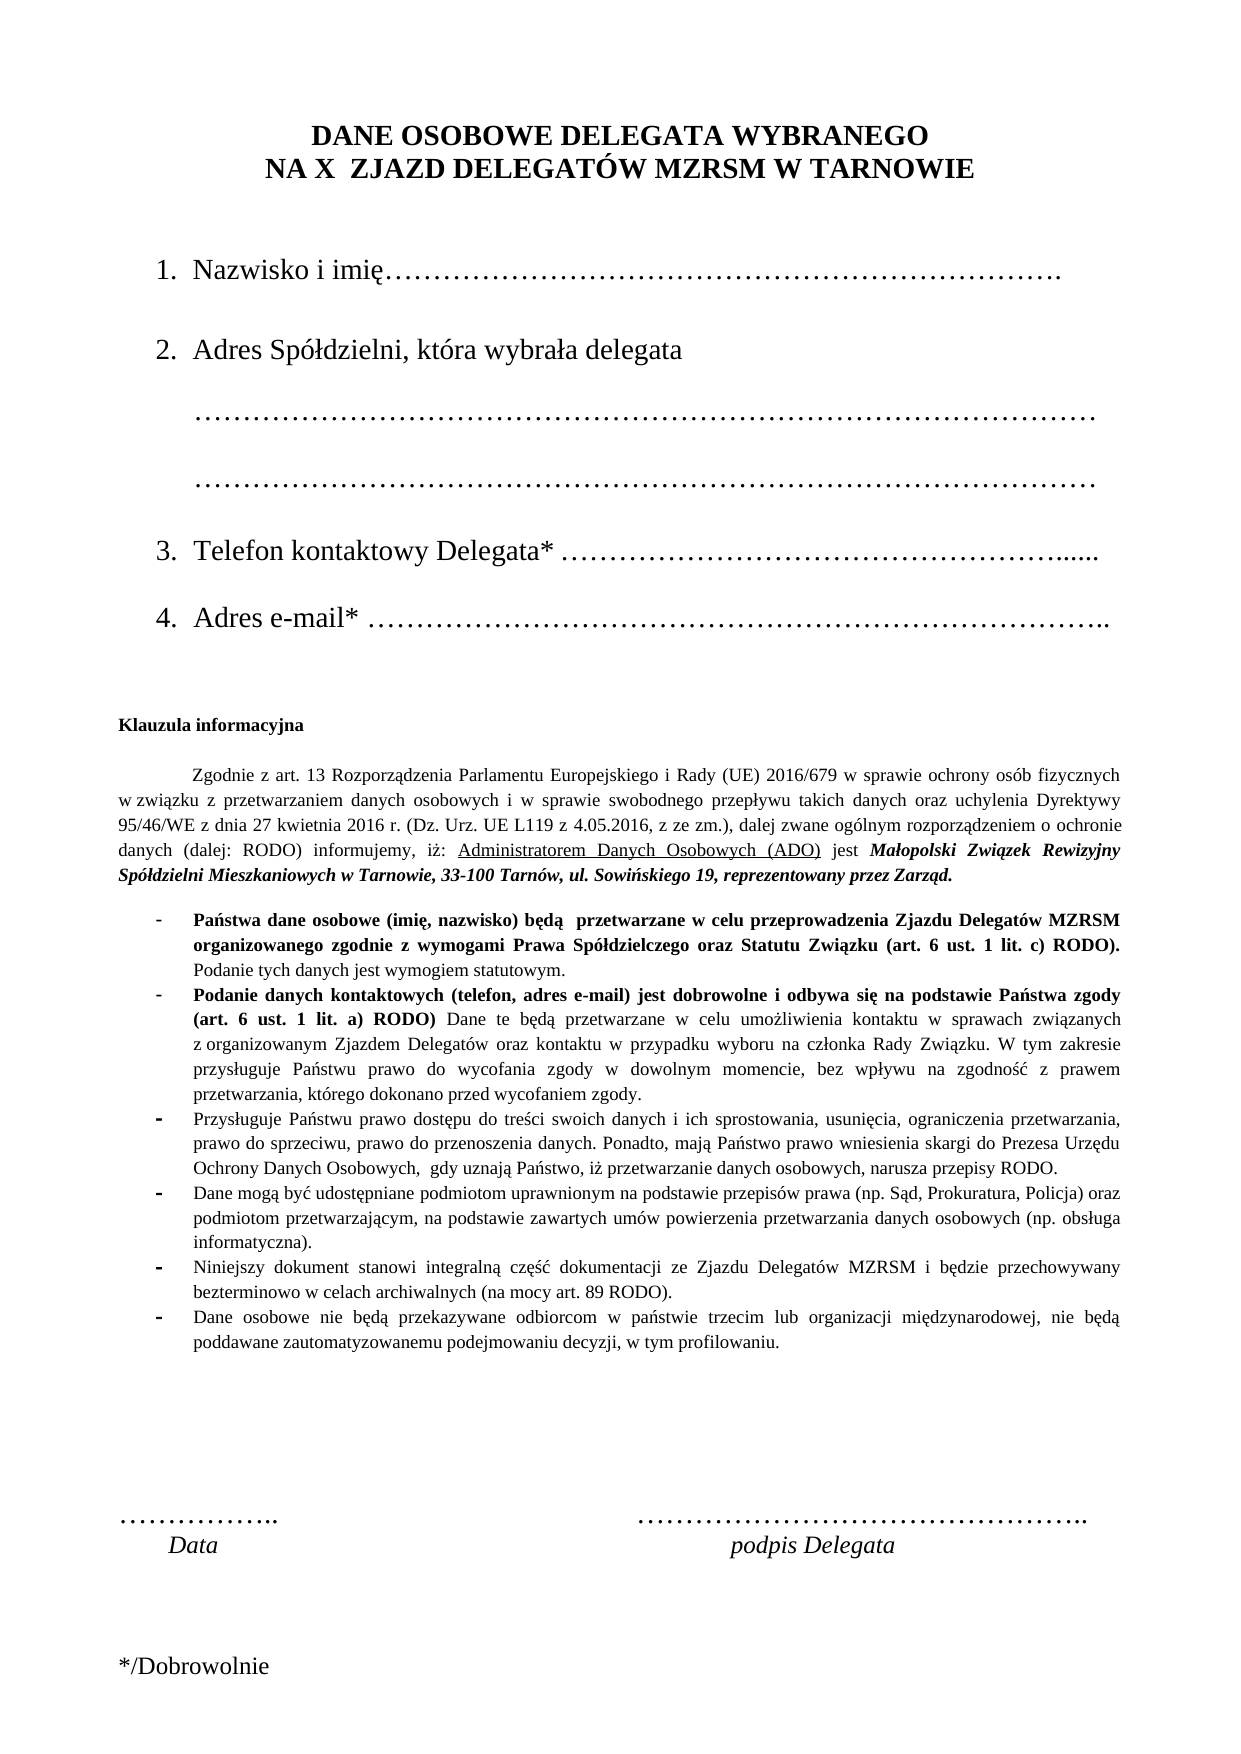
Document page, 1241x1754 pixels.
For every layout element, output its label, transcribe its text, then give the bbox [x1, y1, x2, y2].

list Adres e-mail* ………………………………………………………………….. [156, 600, 1122, 633]
list Przysługuje Państwu prawo dostępu do treści swoich danych i ich sprostowania, usunięcia, ograniczenia przetwarzania, prawo do sprzeciwu, prawo do przenoszenia danych. Ponadto, mają Państwo prawo wniesienia skargi do Prezesa Urzędu Ochrony Danych Osobowych, gdy uznają Państwo, iż przetwarzanie danych osobowych, narusza przepisy RODO. [156, 1107, 1122, 1178]
text Klauzula informacyjna [118, 714, 1122, 736]
text NA X ZJAZD DELEGATÓW MZRSM W TARNOWIE [118, 152, 1122, 185]
text DANE OSOBOWE DELEGATA WYBRANEGO [118, 118, 1122, 152]
list Adres Spółdzielni, która wybrała delegata [155, 332, 1122, 365]
list Telefon kontaktowy Delegata* ……………………………………………...... [156, 533, 1122, 566]
text …………….. ……………………………………….. [118, 1497, 1122, 1530]
list Państwa dane osobowe (imię, nazwisko) będą przetwarzane w celu przeprowadzenia Zjazdu Delegatów MZRSM organizowanego zgodnie z wymogami Prawa Spółdzielczego oraz Statutu Związku (art. 6 ust. 1 lit. c) RODO). Podanie tych danych jest wymogiem statutowym. [156, 909, 1122, 980]
list Niniejszy dokument stanowi integralną część dokumentacji ze Zjazdu Delegatów MZRSM i będzie przechowywany bezterminowo w celach archiwalnych (na mocy art. 89 RODO). [156, 1256, 1122, 1302]
list Nazwisko i imię……………………………………………………………. [155, 252, 1122, 286]
list Dane mogą być udostępniane podmiotom uprawnionym na podstawie przepisów prawa (np. Sąd, Prokuratura, Policja) oraz podmiotom przetwarzającym, na podstawie zawartych umów powierzenia przetwarzania danych osobowych (np. obsługa informatyczna). [156, 1182, 1122, 1253]
text Zgodnie z art. 13 Rozporządzenia Parlamentu Europejskiego i Rady (UE) 2016/679 w sprawie ochrony osób fizycznych w związku z przetwarzaniem danych osobowych i w sprawie swobodnego przepływu takich danych oraz uchylenia Dyrektywy 95/46/WE z dnia 27 kwietnia 2016 r. (Dz. Urz. UE L119 z 4.05.2016, z ze zm.), dalej zwane ogólnym rozporządzeniem o ochronie danych (dalej: RODO) informujemy, iż: Administratorem Danych Osobowych (ADO) jest Małopolski Związek Rewizyjny Spółdzielni Mieszkaniowych w Tarnowie, 33-100 Tarnów, ul. Sowińskiego 19, reprezentowany przez Zarząd. [118, 764, 1122, 885]
list Podanie danych kontaktowych (telefon, adres e-mail) jest dobrowolne i odbywa się na podstawie Państwa zgody (art. 6 ust. 1 lit. a) RODO) Dane te będą przetwarzane w celu umożliwienia kontaktu w sprawach związanych z organizowanym Zjazdem Delegatów oraz kontaktu w przypadku wyboru na członka Rady Związku. W tym zakresie przysługuje Państwu prawo do wycofania zgody w dowolnym momencie, bez wpływu na zgodność z prawem przetwarzania, którego dokonano przed wycofaniem zgody. [156, 983, 1122, 1104]
list ………………………………………………………………………………… [193, 393, 1122, 427]
list ………………………………………………………………………………… [193, 461, 1122, 494]
list Dane osobowe nie będą przekazywane odbiorcom w państwie trzecim lub organizacji międzynarodowej, nie będą poddawane zautomatyzowanemu podejmowaniu decyzji, w tym profilowaniu. [156, 1306, 1122, 1352]
text Data podpis Delegata [118, 1530, 1122, 1559]
